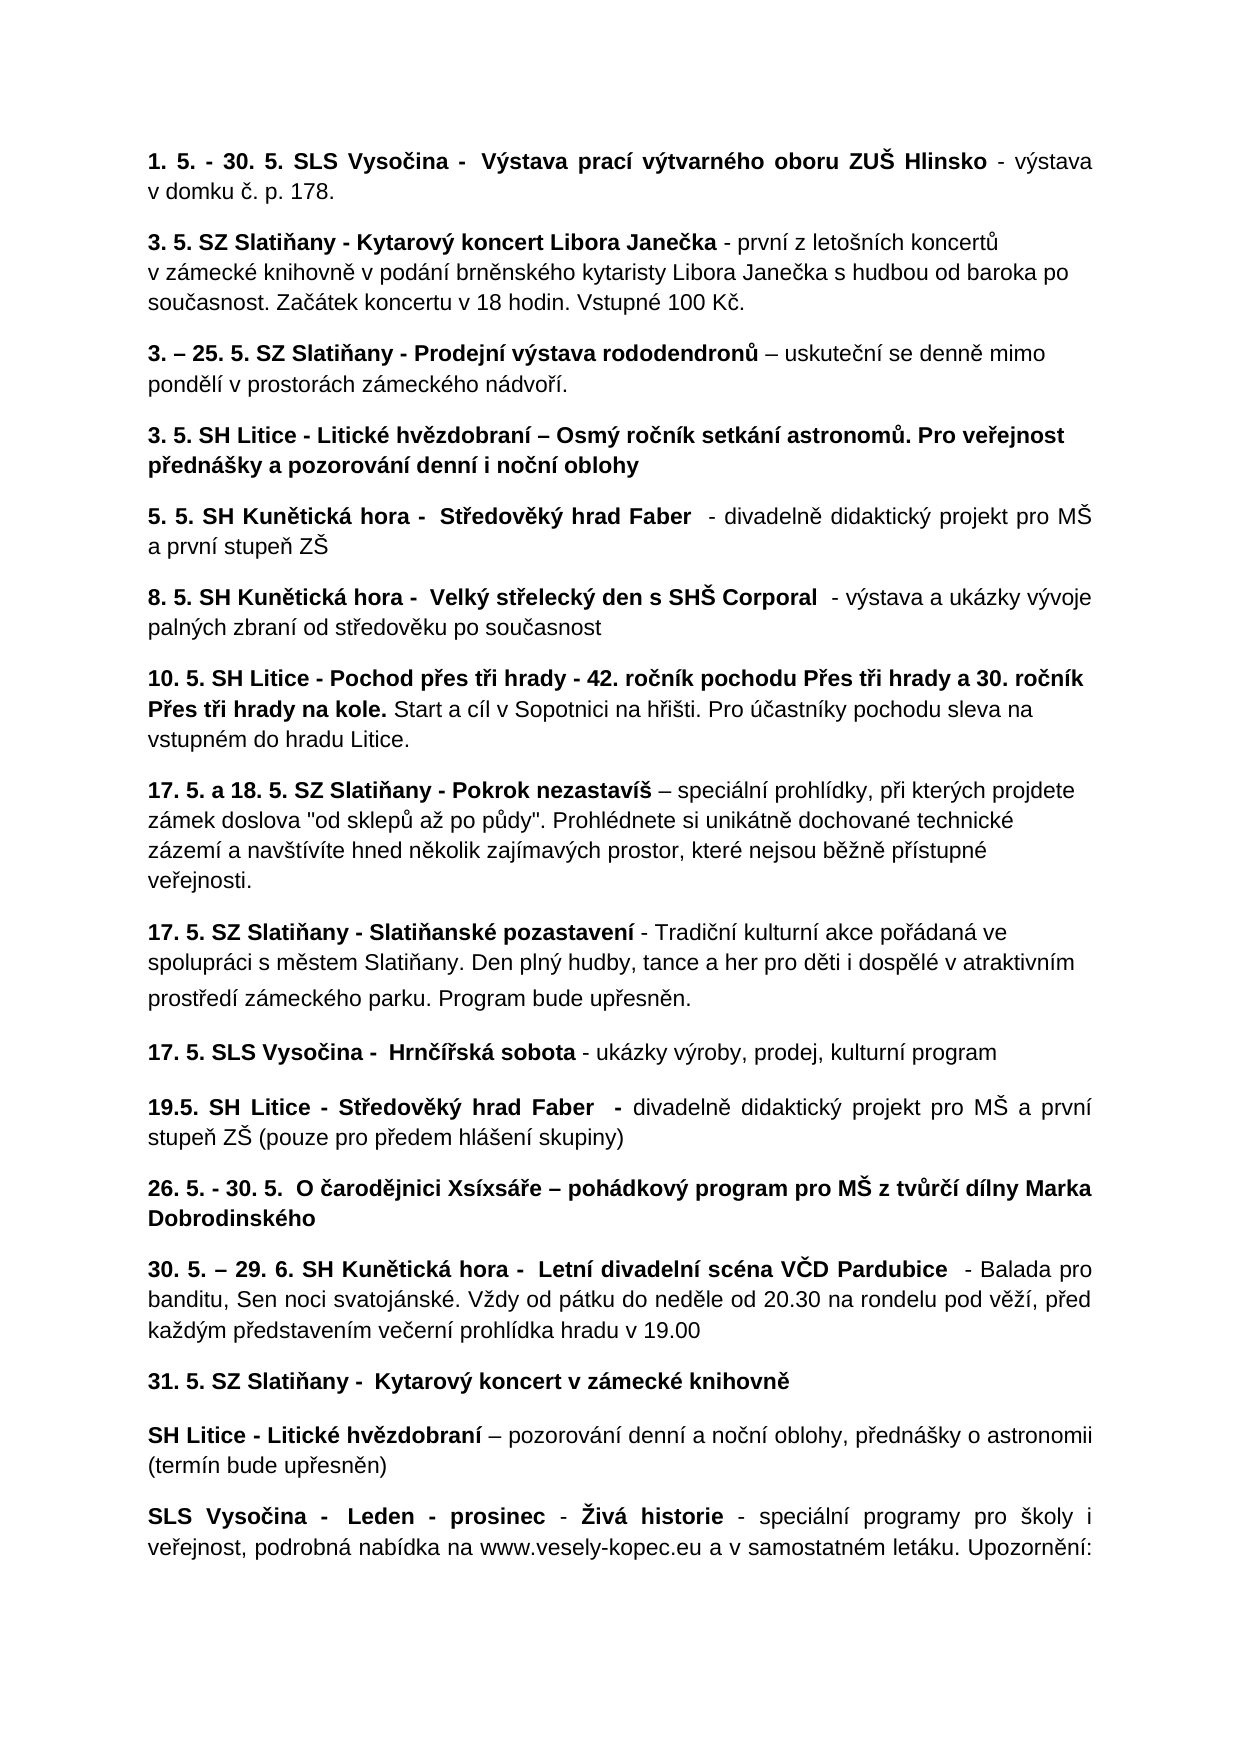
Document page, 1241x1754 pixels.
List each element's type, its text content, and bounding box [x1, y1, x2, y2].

text 1. 5. - 30. 5. SLS Vysočina - Výstava prací výtvarného oboru ZUŠ Hlinsko - výstava v domku č. p. 178. [148, 148, 1093, 204]
text 17. 5. a 18. 5. SZ Slatiňany - Pokrok nezastavíš – speciální prohlídky, při kterých projdete zámek doslova "od sklepů až po půdy". Prohlédnete si unikátně dochované technické zázemí a navštívíte hned několik zajímavých prostor, které nejsou běžně přístupné veřejnosti. [148, 777, 1093, 894]
text 19.5. SH Litice - Středověký hrad Faber - divadelně didaktický projekt pro MŠ a první stupeň ZŠ (pouze pro předem hlášení skupiny) [148, 1094, 1093, 1150]
text 26. 5. - 30. 5. O čarodějnici Xsíxsáře – pohádkový program pro MŠ z tvůrčí dílny Marka Dobrodinského [148, 1175, 1093, 1232]
text 3. – 25. 5. SZ Slatiňany - Prodejní výstava rododendronů – uskuteční se denně mimo pondělí v prostorách zámeckého nádvoří. [148, 340, 1093, 397]
text 17. 5. SLS Vysočina - Hrnčířská sobota - ukázky výroby, prodej, kulturní program [148, 1039, 1093, 1066]
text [148, 1503, 1093, 1560]
text 10. 5. SH Litice - Pochod přes tři hrady - 42. ročník pochodu Přes tři hrady a 30. ročník Přes tři hrady na kole. Start a cíl v Sopotnici na hřišti. Pro účastníky pochodu sleva na vstupném do hradu Litice. [148, 665, 1093, 752]
text 3. 5. SZ Slatiňany - Kytarový koncert Libora Janečka - první z letošních koncertů v zámecké knihovně v podání brněnského kytaristy Libora Janečka s hudbou od baroka po současnost. Začátek koncertu v 18 hodin. Vstupné 100 Kč. [148, 229, 1093, 316]
text SH Litice - Litické hvězdobraní – pozorování denní a noční oblohy, přednášky o astronomii (termín bude upřesněn) [148, 1422, 1093, 1479]
text 31. 5. SZ Slatiňany - Kytarový koncert v zámecké knihovně [148, 1368, 1093, 1394]
text 17. 5. SZ Slatiňany - Slatiňanské pozastavení - Tradiční kulturní akce pořádaná ve spolupráci s městem Slatiňany. Den plný hudby, tance a her pro děti i dospělé v atraktivním prostředí zámeckého parku. Program bude upřesněn. [148, 918, 1093, 1013]
text 5. 5. SH Kunětická hora - Středověký hrad Faber - divadelně didaktický projekt pro MŠ a první stupeň ZŠ [148, 503, 1093, 559]
text 30. 5. – 29. 6. SH Kunětická hora - Letní divadelní scéna VČD Pardubice - Balada pro banditu, Sen noci svatojánské. Vždy od pátku do neděle od 20.30 na rondelu pod věží, před každým představením večerní prohlídka hradu v 19.00 [148, 1256, 1093, 1343]
text 3. 5. SH Litice - Litické hvězdobraní – Osmý ročník setkání astronomů. Pro veřejnost přednášky a pozorování denní i noční oblohy [148, 422, 1093, 478]
text 8. 5. SH Kunětická hora - Velký střelecký den s SHŠ Corporal - výstava a ukázky vývoje palných zbraní od středověku po současnost [148, 584, 1093, 641]
